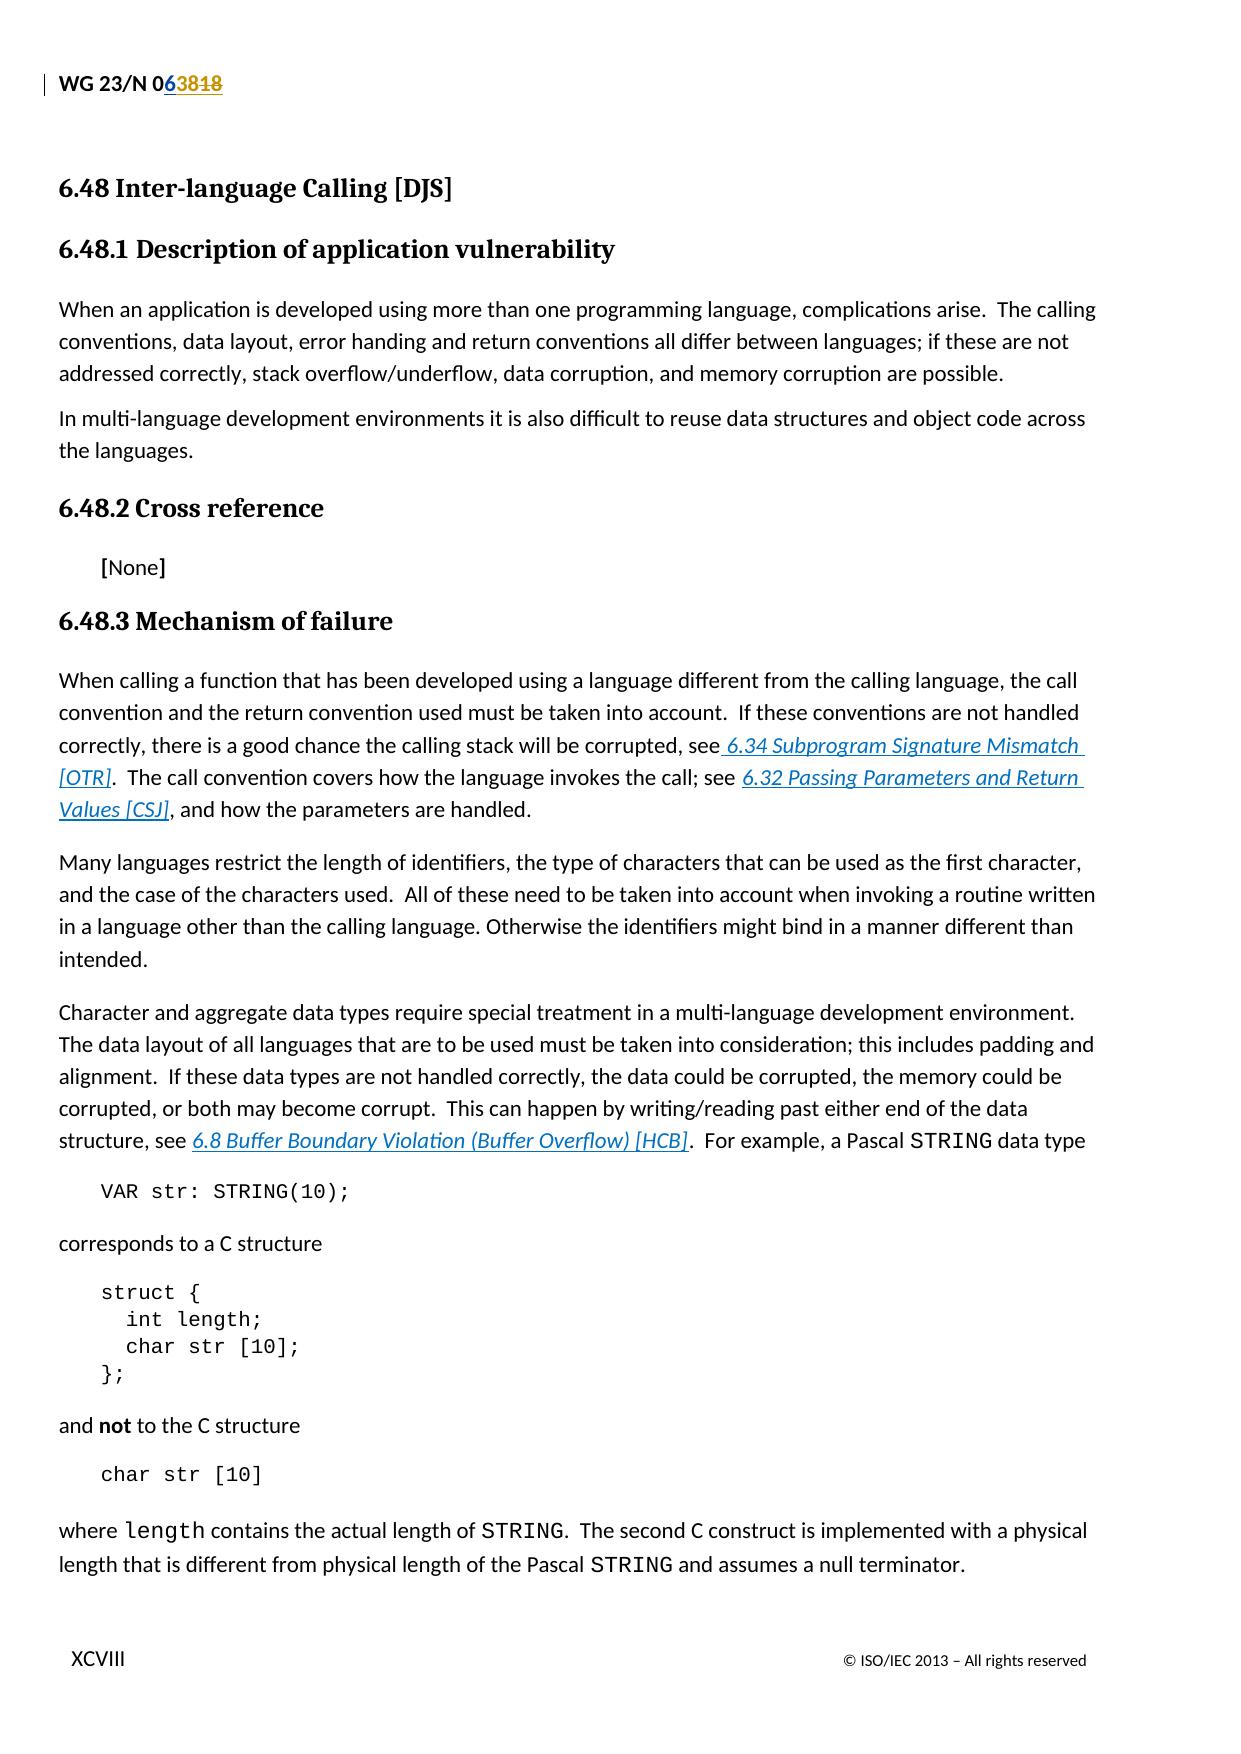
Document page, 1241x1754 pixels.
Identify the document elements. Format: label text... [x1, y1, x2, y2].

text When calling a function that has been developed using a language different from the calling language, the call convention and the return convention used must be taken into account. If these conventions are not handled correctly, there is a good chance the calling stack will be corrupted, see 6.34 Subprogram Signature Mismatch [OTR]. The call convention covers how the language invokes the call; see 6.32 Passing Parameters and Return Values [CSJ], and how the parameters are handled. [58, 666, 1099, 823]
text and not to the C structure [58, 1411, 1099, 1439]
subtitle 6.48.2 Cross reference [58, 493, 1099, 524]
text char str [10] [101, 1464, 1099, 1488]
text [None] [101, 553, 1099, 581]
subtitle 6.48.1 Description of application vulnerability [58, 234, 1099, 265]
text VAR str: STRING(10); [101, 1181, 1099, 1204]
text where length contains the actual length of STRING. The second C construct is implemented with a physical length that is different from physical length of the Pascal STRING and assumes a null terminator. [58, 1517, 1099, 1579]
text In multi-language development environments it is also difficult to reuse data structures and object code across the languages. [58, 404, 1099, 464]
subtitle 6.48.3 Mechanism of failure [58, 606, 1099, 637]
text struct { [101, 1282, 1099, 1306]
text When an application is developed using more than one programming language, complications arise. The calling conventions, data layout, error handing and return conventions all differ between languages; if these are not addressed correctly, stack overflow/underflow, data corruption, and memory corruption are possible. [58, 295, 1099, 387]
text corresponds to a C structure [58, 1229, 1099, 1257]
text }; [101, 1363, 1099, 1387]
text char str [10]; [101, 1336, 1099, 1360]
subtitle 6.48 Inter-language Calling [DJS] [58, 173, 1099, 205]
text Many languages restrict the length of identifiers, the type of characters that can be used as the first character, and the case of the characters used. All of these need to be taken into account when invoking a routine written in a language other than the calling language. Otherwise the identifiers might bind in a manner different than intended. [58, 848, 1099, 973]
text int length; [101, 1309, 1099, 1333]
text Character and aggregate data types require special treatment in a multi-language development environment. The data layout of all languages that are to be used must be taken into consideration; this includes padding and alignment. If these data types are not handled correctly, the data could be corrupted, the memory could be corrupted, or both may become corrupt. This can happen by writing/reading past either end of the data structure, see 6.8 Buffer Boundary Violation (Buffer Overflow) [HCB]. For example, a Pascal STRING data type [58, 998, 1099, 1156]
